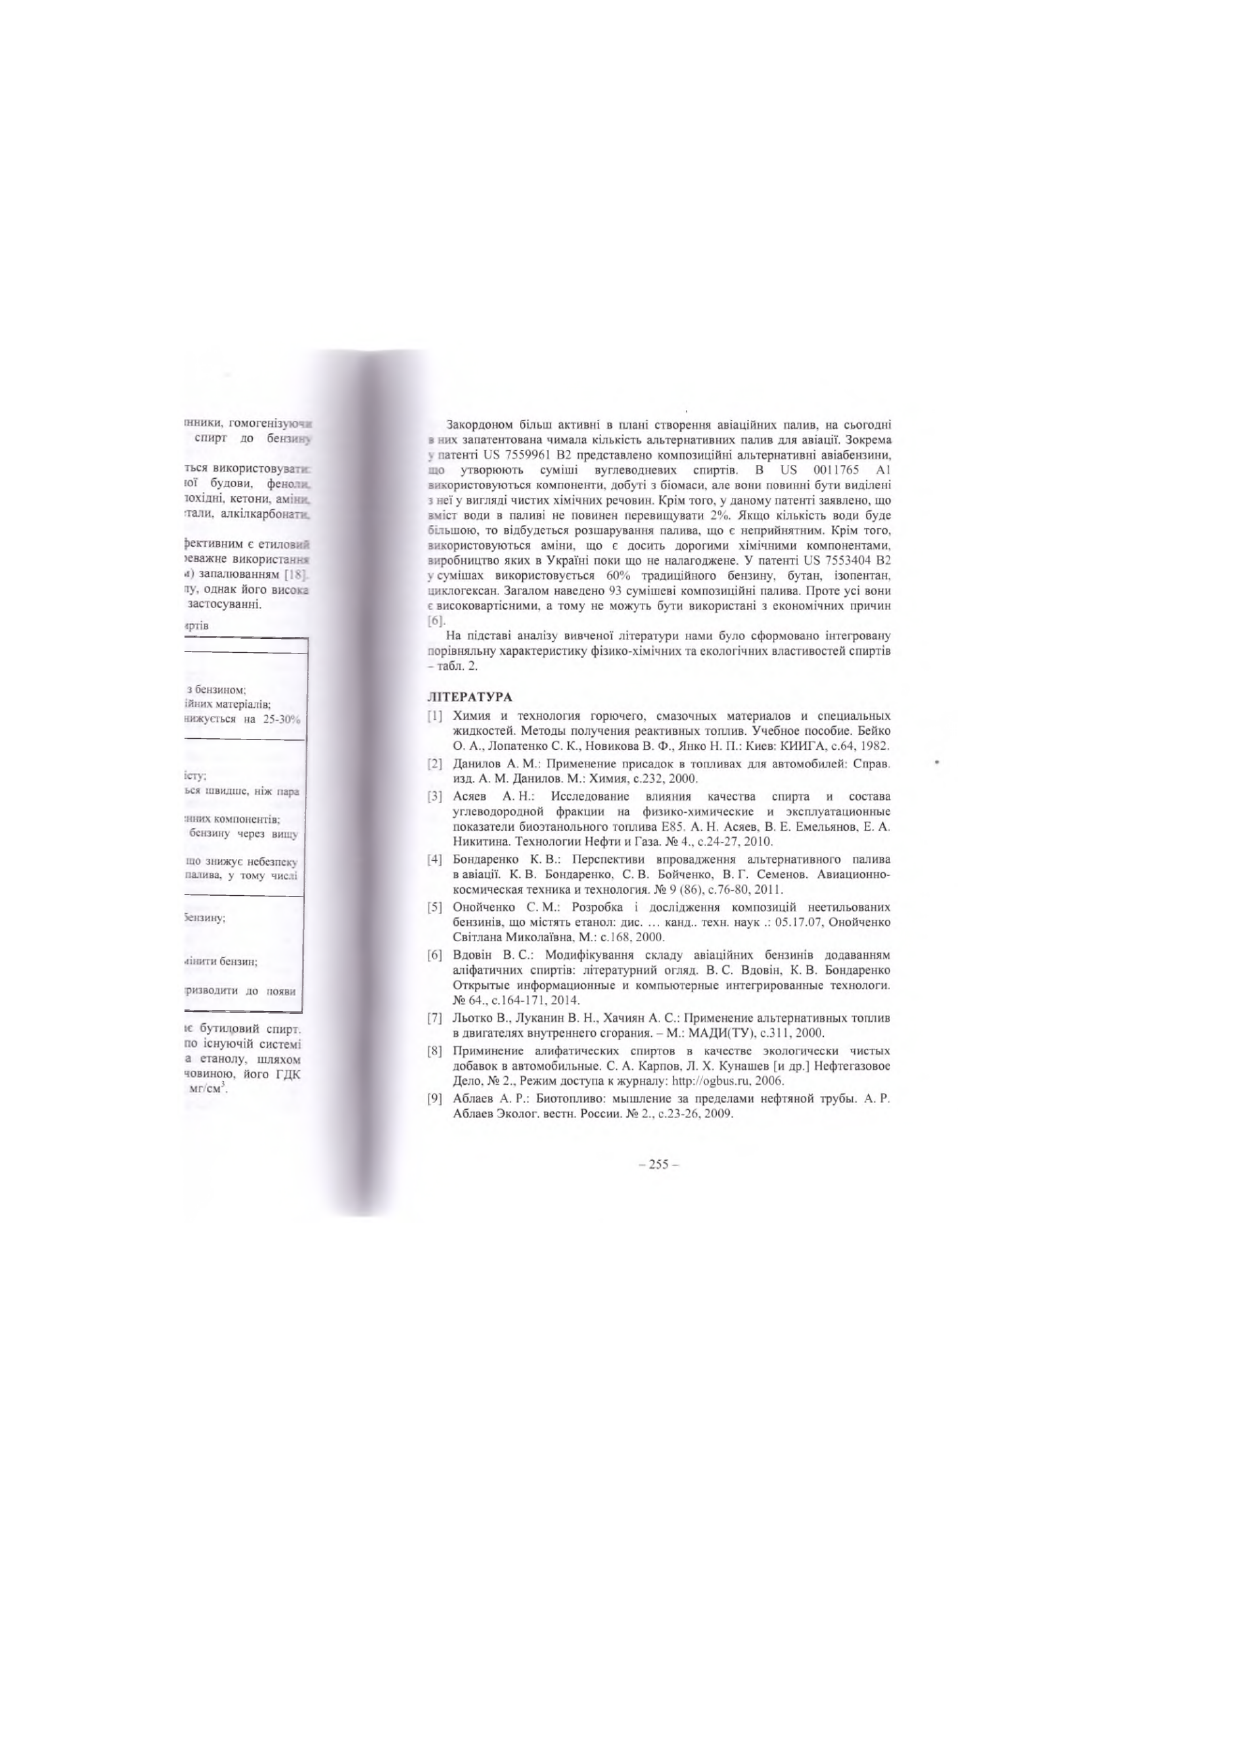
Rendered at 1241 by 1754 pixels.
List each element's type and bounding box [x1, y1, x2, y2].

picture [177, 118, 959, 1223]
